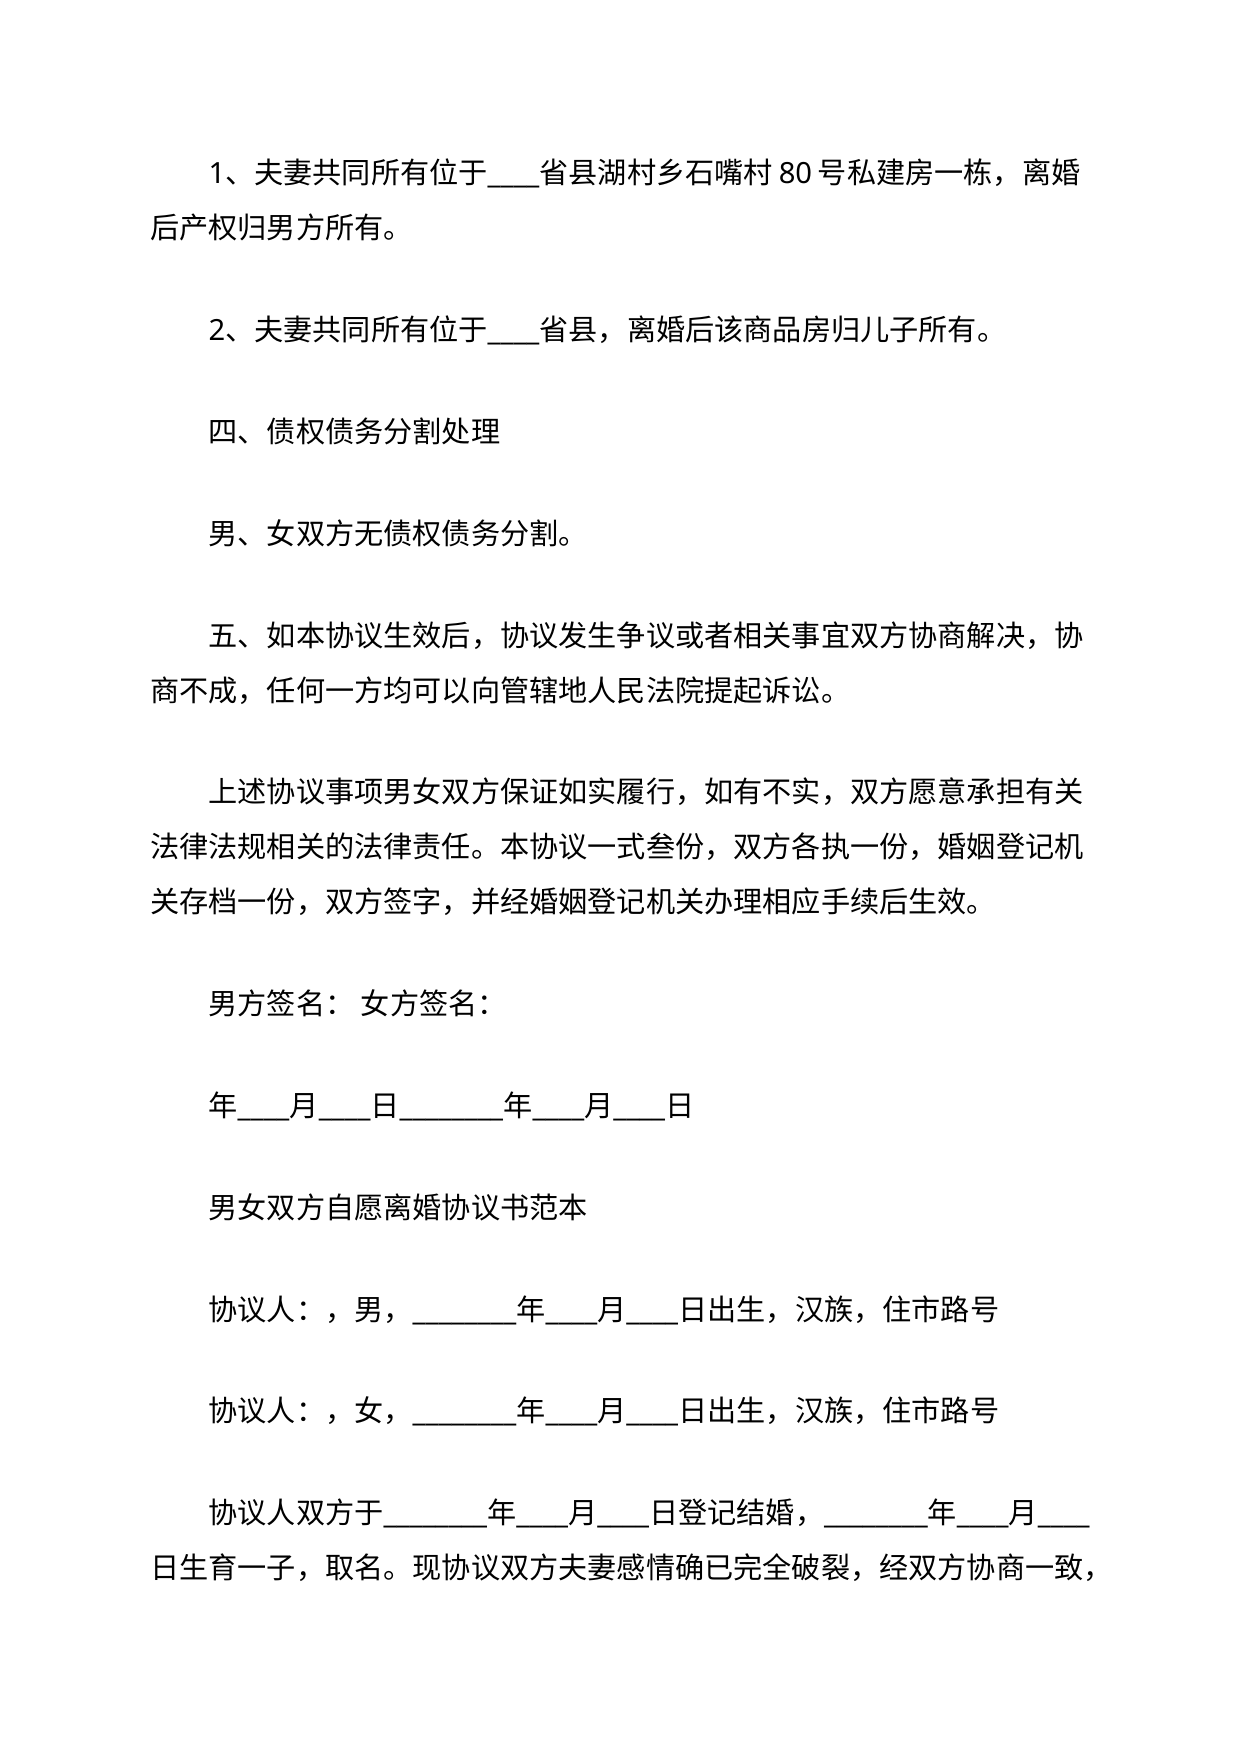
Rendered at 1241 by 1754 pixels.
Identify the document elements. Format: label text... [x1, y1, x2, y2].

text 1、夫妻共同所有位于____省县湖村乡石嘴村80号私建房一栋，离婚后产权归男方所有。 [150, 150, 1090, 247]
text 上述协议事项男女双方保证如实履行，如有不实，双方愿意承担有关法律法规相关的法律责任。本协议一式叁份，双方各执一份，婚姻登记机关存档一份，双方签字，并经婚姻登记机关办理相应手续后生效。 [150, 769, 1090, 921]
text 男女双方自愿离婚协议书范本 [150, 1184, 1090, 1227]
text 四、债权债务分割处理 [150, 409, 1090, 451]
text 年____月____日________年____月____日 [150, 1082, 1090, 1125]
text 协议人：，男，________年____月____日出生，汉族，住市路号 [150, 1286, 1090, 1328]
text 男、女双方无债权债务分割。 [150, 511, 1090, 553]
text 协议人：，女，________年____月____日出生，汉族，住市路号 [150, 1388, 1090, 1430]
text 2、夫妻共同所有位于____省县，离婚后该商品房归儿子所有。 [150, 307, 1090, 349]
text 男方签名： 女方签名： [150, 981, 1090, 1023]
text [150, 1490, 1090, 1587]
text 五、如本协议生效后，协议发生争议或者相关事宜双方协商解决，协商不成，任何一方均可以向管辖地人民法院提起诉讼。 [150, 612, 1090, 709]
